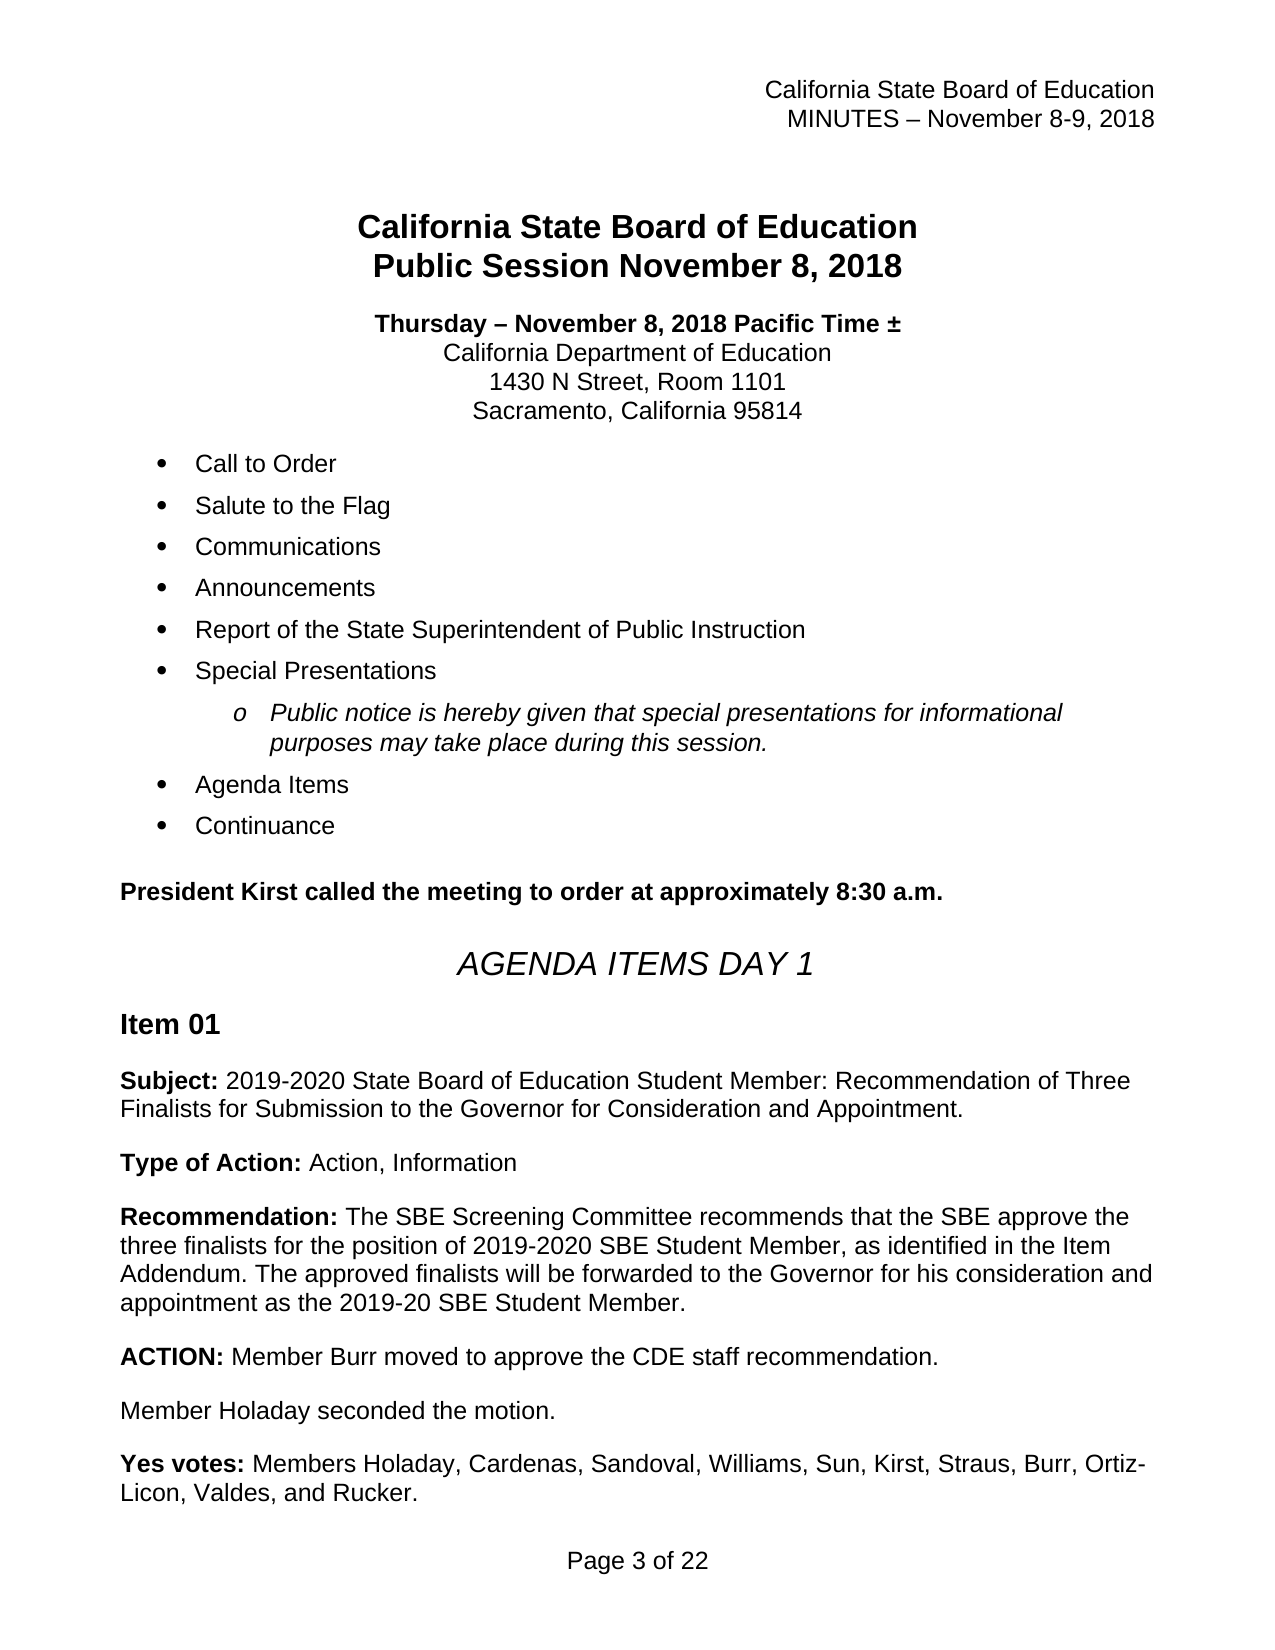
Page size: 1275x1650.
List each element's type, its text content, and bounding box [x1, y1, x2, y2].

text Recommendation: The SBE Screening Committee recommends that the SBE approve the three finalists for the position of 2019-2020 SBE Student Member, as identified in the Item Addendum. The approved finalists will be forwarded to the Governor for his consideration and appointment as the 2019-20 SBE Student Member. [120, 1202, 1155, 1317]
list Salute to the Flag [157, 491, 1155, 519]
text Subject: 2019-2020 State Board of Education Student Member: Recommendation of Three Finalists for Submission to the Governor for Consideration and Appointment. [120, 1066, 1155, 1123]
list Continuance [157, 811, 1155, 840]
text President Kirst called the meeting to order at approximately 8:30 a.m. [120, 877, 1155, 906]
subtitle Item 01 [120, 1007, 1155, 1041]
text ACTION: Member Burr moved to approve the CDE staff recommendation. [120, 1342, 1155, 1371]
subtitle California State Board of Education Public Session November 8, 2018 [120, 207, 1155, 284]
list Agenda Items [157, 770, 1155, 798]
list Call to Order [157, 449, 1155, 478]
text Thursday – November 8, 2018 Pacific Time ± California Department of Education 1430 N Street, Room 1101 Sacramento, California 95814 [120, 309, 1155, 424]
text Yes votes: Members Holaday, Cardenas, Sandoval, Williams, Sun, Kirst, Straus, Burr, Ortiz-Licon, Valdes, and Rucker. [120, 1449, 1155, 1507]
list Communications [157, 532, 1155, 561]
list Announcements [157, 573, 1155, 602]
list Public notice is hereby given that special presentations for informational purposes may take place during this session. [232, 697, 1155, 757]
list Special Presentations [157, 656, 1155, 685]
text Type of Action: Action, Information [120, 1148, 1155, 1177]
list Report of the State Superintendent of Public Instruction [157, 615, 1155, 644]
text Member Holaday seconded the motion. [120, 1396, 1155, 1424]
subtitle AGENDA ITEMS DAY 1 [120, 944, 1155, 982]
